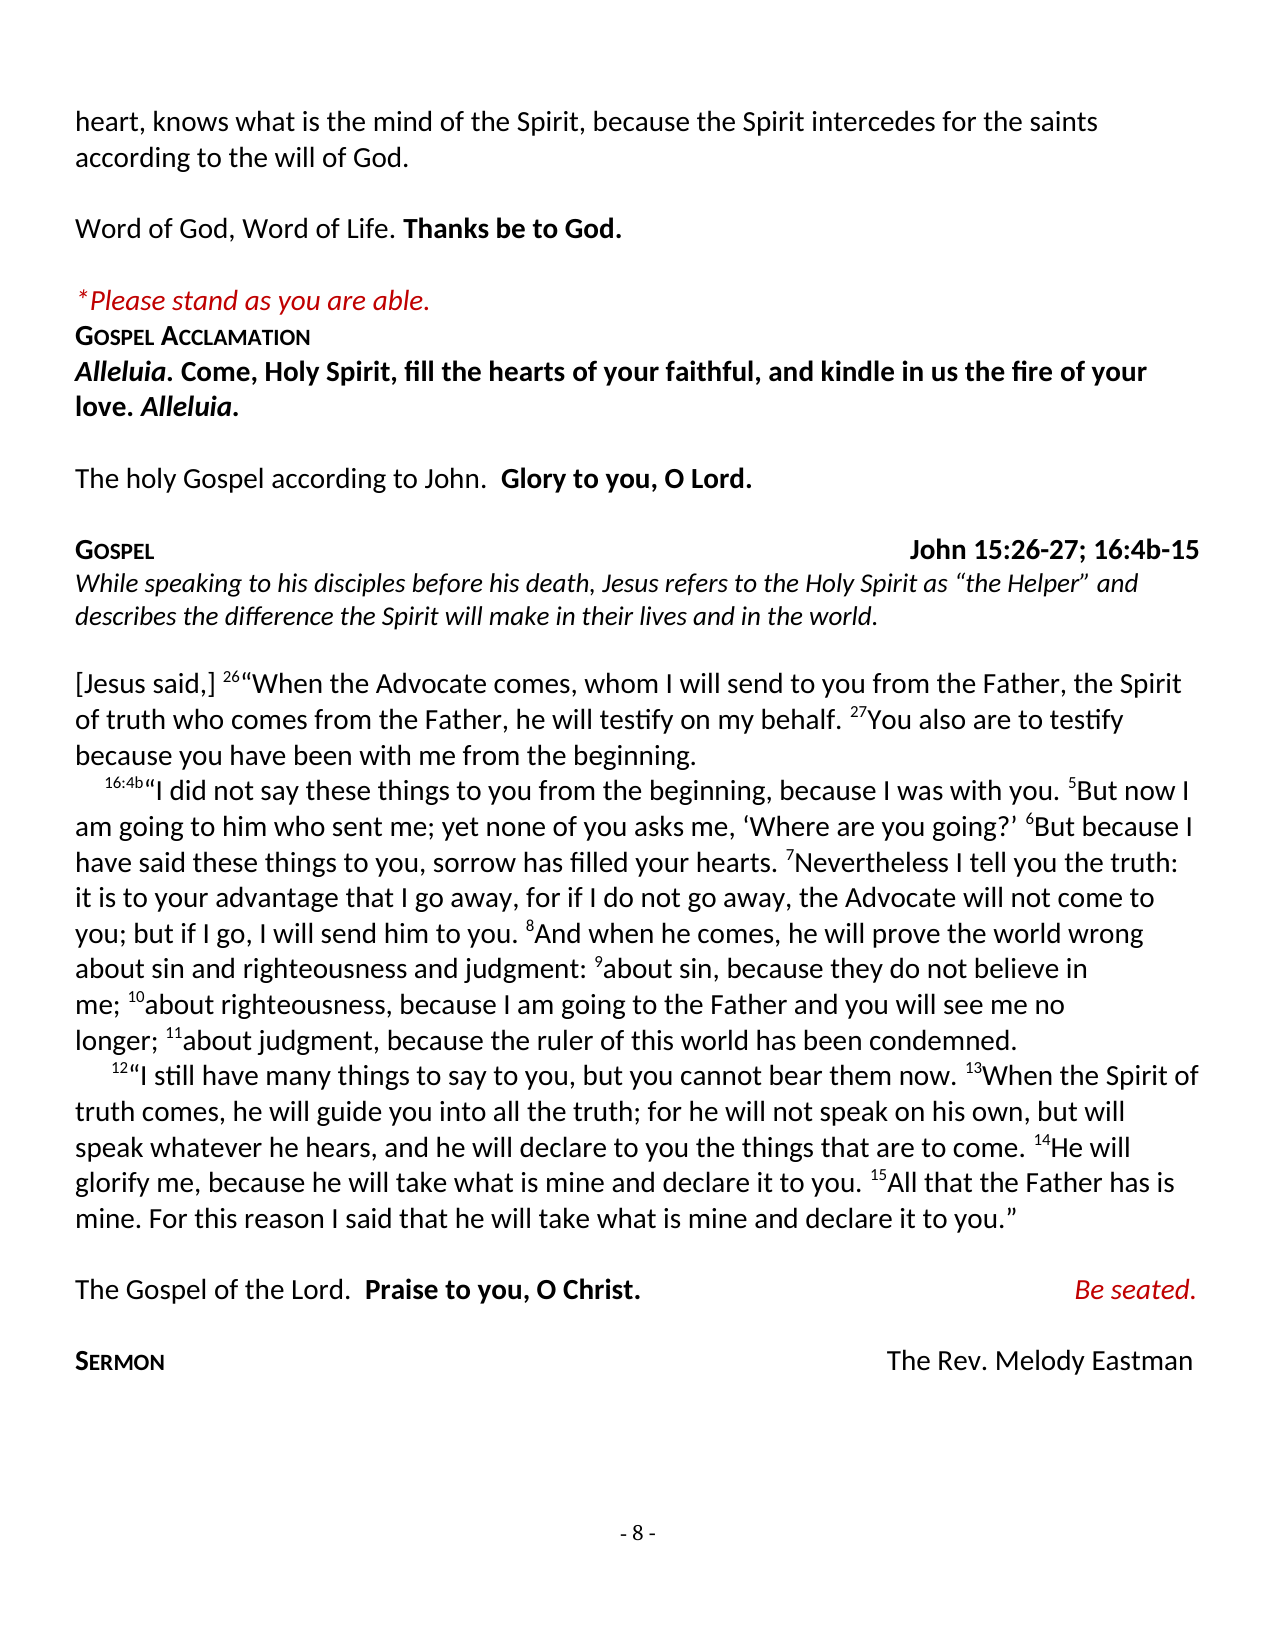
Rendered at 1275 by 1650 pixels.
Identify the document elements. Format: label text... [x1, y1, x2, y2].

subtitle The Gospel of the Lord. Praise to you, O Christ. Be seated. [75, 1271, 1200, 1307]
text Word of God, Word of Life. Thanks be to God. [75, 210, 1200, 246]
text The holy Gospel according to John. Glory to you, O Lord. [75, 460, 1200, 495]
text While speaking to his disciples before his death, Jesus refers to the Holy Spirit as “the Helper” and describes the difference the Spirit will make in their lives and in the world. [75, 567, 1200, 633]
text Sermon The Rev. Melody Eastman [75, 1342, 1200, 1378]
text Gospel John 15:26-27; 16:4b-15 [75, 531, 1200, 567]
text Alleluia. Come, Holy Spirit, fill the hearts of your faithful, and kindle in us the fire of your love. Alleluia. [75, 353, 1200, 424]
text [75, 103, 1200, 175]
text Gospel Acclamation [75, 317, 1200, 353]
text [Jesus said,] 26“When the Advocate comes, whom I will send to you from the Father, the Spirit of truth who comes from the Father, he will testify on my behalf. 27You also are to testify because you have been with me from the beginning. 16:4b“I did not say these things to you from the beginning, because I was with you. 5But now I am going to him who sent me; yet none of you asks me, ‘Where are you going?’ 6But because I have said these things to you, sorrow has filled your hearts. 7Nevertheless I tell you the truth: it is to your advantage that I go away, for if I do not go away, the Advocate will not come to you; but if I go, I will send him to you. 8And when he comes, he will prove the world wrong about sin and righteousness and judgment: 9about sin, because they do not believe in me; 10about righteousness, because I am going to the Father and you will see me no longer; 11about judgment, because the ruler of this world has been condemned. 12“I still have many things to say to you, but you cannot bear them now. 13When the Spirit of truth comes, he will guide you into all the truth; for he will not speak on his own, but will speak whatever he hears, and he will declare to you the things that are to come. 14He will glorify me, because he will take what is mine and declare it to you. 15All that the Father has is mine. For this reason I said that he will take what is mine and declare it to you.” [75, 666, 1200, 1236]
text *Please stand as you are able. [75, 282, 1200, 317]
